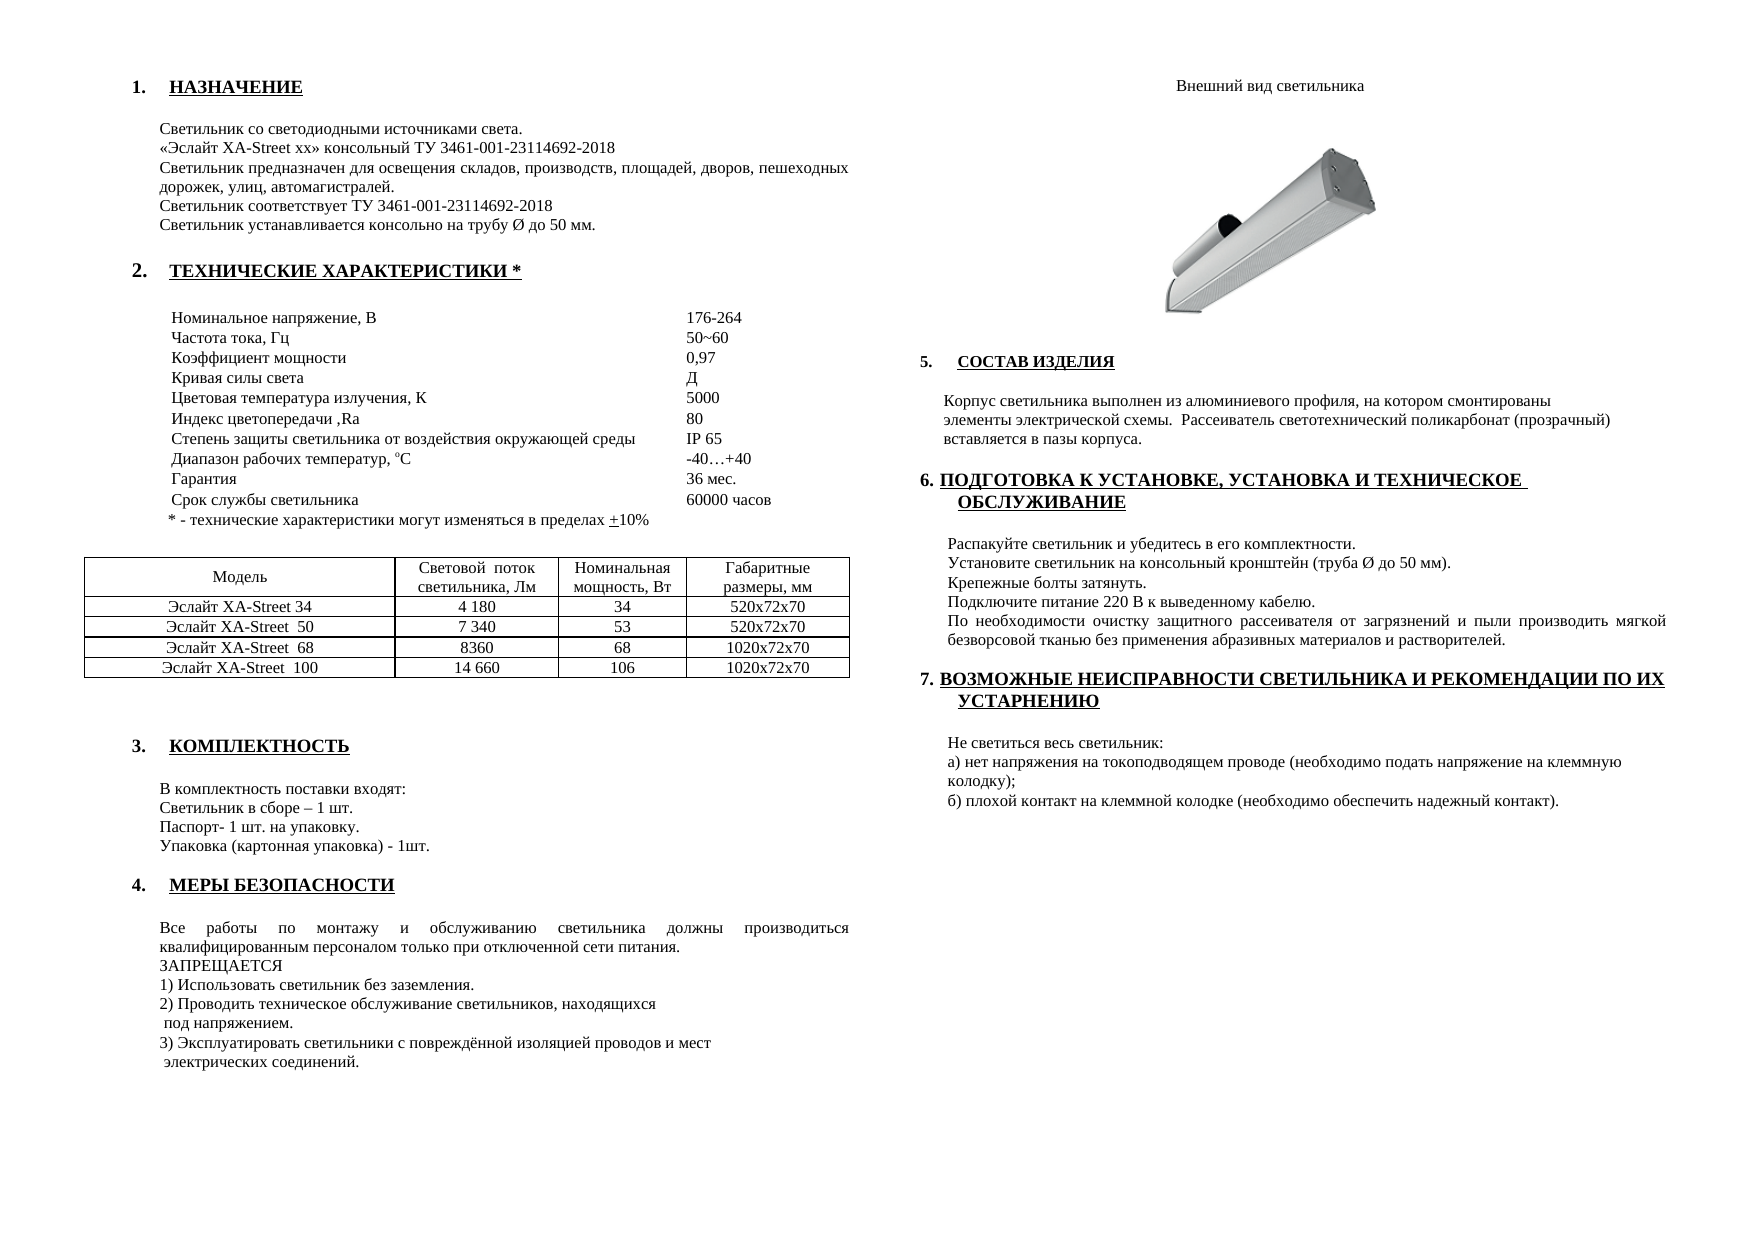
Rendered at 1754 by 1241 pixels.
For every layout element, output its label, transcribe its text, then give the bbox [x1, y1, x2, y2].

picture [1152, 133, 1388, 324]
table_cell Внешний вид светильника СОСТАВ ИЗДЕЛИЯ Корпус светильника выполнен из алюминиевого профиля, на котором смонтированы элементы электрической схемы. Рассеиватель светотехнический поликарбонат (прозрачный) вставляется в пазы корпуса. ПОДГОТОВКА К УСТАНОВКЕ, УСТАНОВКА И ТЕХНИЧЕСКОЕ ОБСЛУЖИВАНИЕ Распакуйте светильник и убедитесь в его комплектности. Установите светильник на консольный кронштейн (труба Ø до 50 мм). Крепежные болты затянуть. Подключите питание 220 В к выведенному кабелю. По необходимости очистку защитного рассеивателя от загрязнений и пыли производить мягкой безворсовой тканью без применения абразивных материалов и растворителей. ВОЗМОЖНЫЕ НЕИСПРАВНОСТИ СВЕТИЛЬНИКА И РЕКОМЕНДАЦИИ ПО ИХ УСТАРНЕНИЮ Не светиться весь светильник: а) нет напряжения на токоподводящем проводе (необходимо подать напряжение на клеммную колодку); б) плохой контакт на клеммной колодке (необходимо обеспечить надежный контакт). [862, 76, 1678, 1071]
table_cell НАЗНАЧЕНИЕ Светильник со светодиодными источниками света. «Эслайт XA-Street xx» консольный ТУ 3461-001-23114692-2018 Светильник предназначен для освещения складов, производств, площадей, дворов, пешеходных дорожек, улиц, автомагистралей. Светильник соответствует ТУ 3461-001-23114692-2018 Светильник устанавливается консольно на трубу Ø до 50 мм. ТЕХНИЧЕСКИЕ ХАРАКТЕРИСТИКИ * * - технические характеристики могут изменяться в пределах +10% КОМПЛЕКТНОСТЬ В комплектность поставки входят: Светильник в сборе – 1 шт. Паспорт- 1 шт. на упаковку. Упаковка (картонная упаковка) - 1шт. МЕРЫ БЕЗОПАСНОСТИ Все работы по монтажу и обслуживанию светильника должны производиться квалифицированным персоналом только при отключенной сети питания. ЗАПРЕЩАЕТСЯ 1) Использовать светильник без заземления. 2) Проводить техническое обслуживание светильников, находящихся под напряжением. 3) Эксплуатировать светильники с повреждённой изоляцией проводов и мест электрических соединений. [74, 76, 861, 1071]
